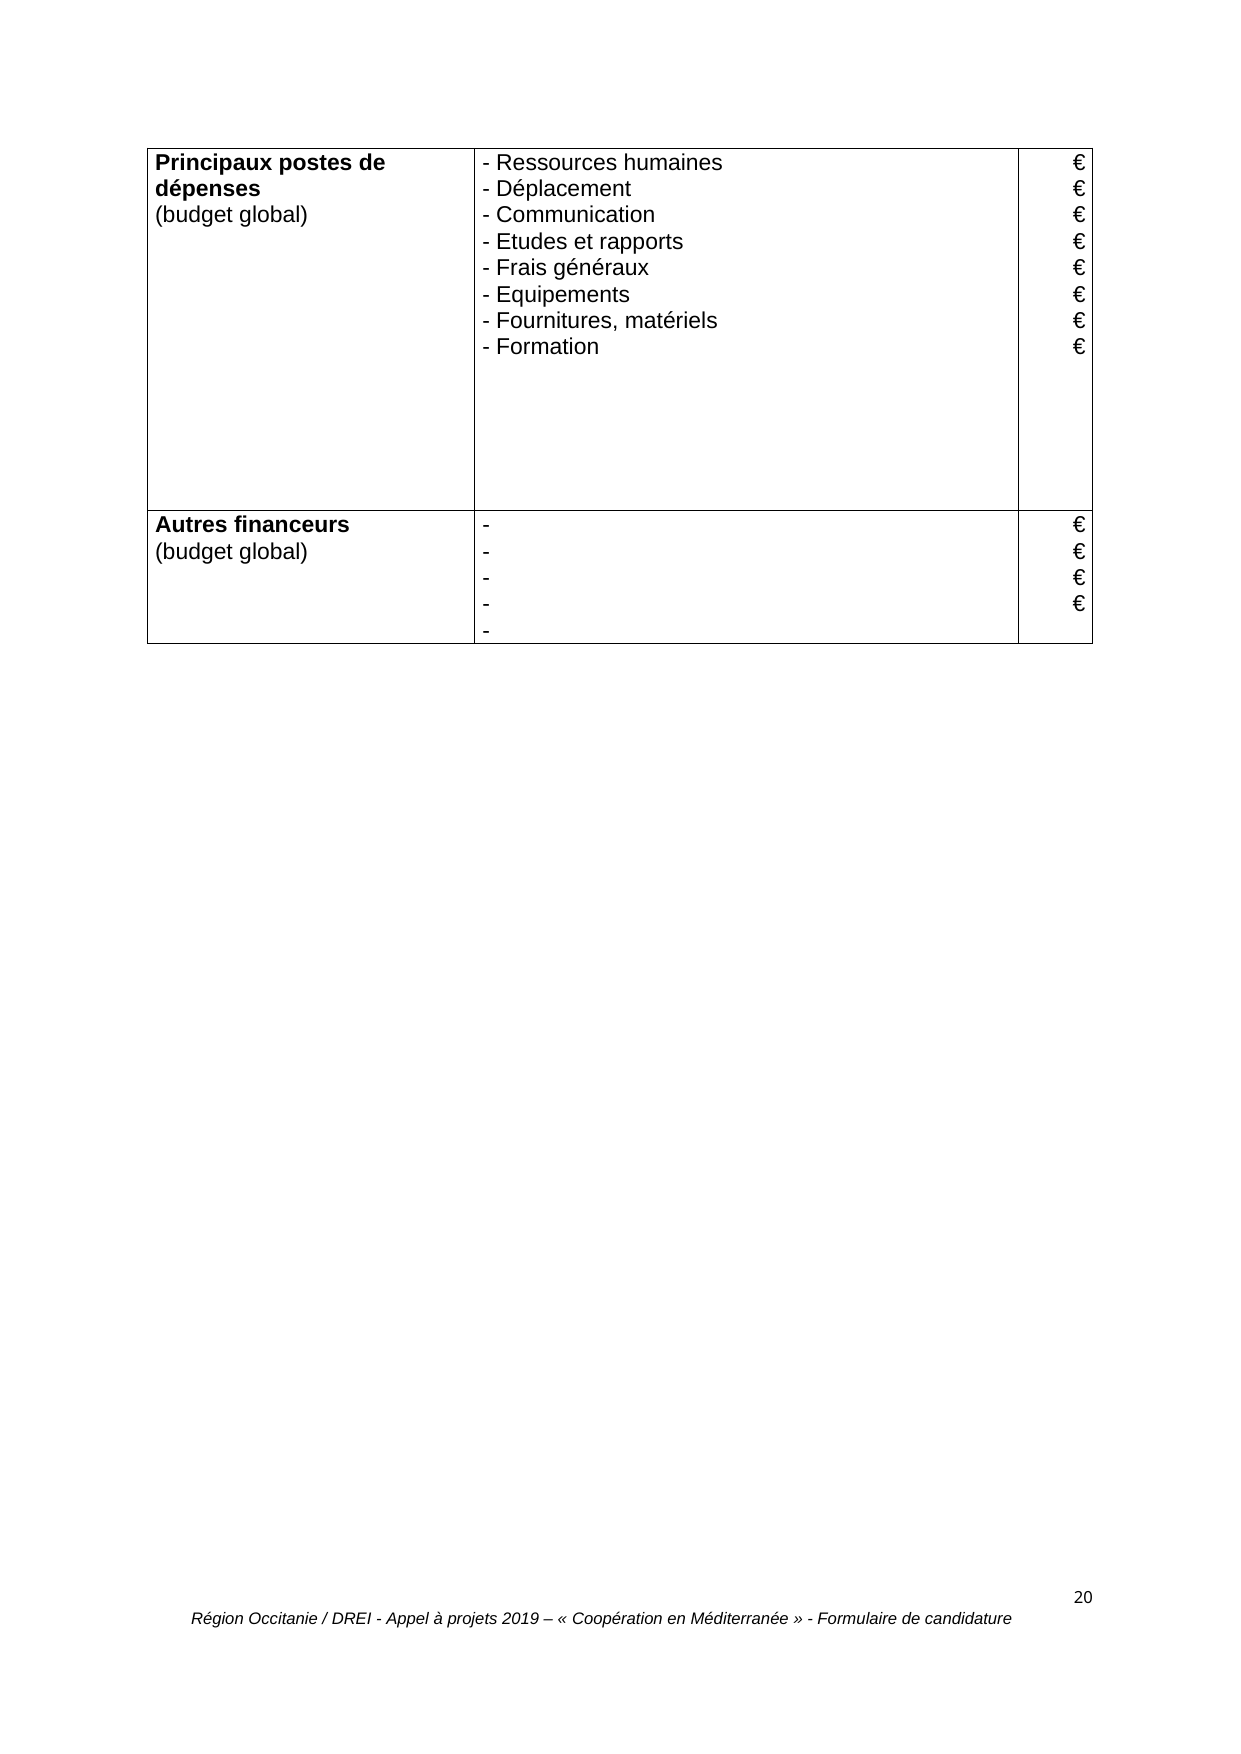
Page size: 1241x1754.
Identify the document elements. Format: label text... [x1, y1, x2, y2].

table_cell - Ressources humaines - Déplacement - Communication - Etudes et rapports - Frais généraux - Equipements - Fournitures, matériels - Formation [475, 149, 1018, 510]
table_cell - - - - - [475, 511, 1018, 643]
table_cell Principaux postes de dépenses (budget global) [148, 149, 474, 510]
table_cell € € € € [1019, 511, 1092, 643]
table_cell € € € € € € € € [1019, 149, 1092, 510]
table_cell Autres financeurs (budget global) [148, 511, 474, 643]
